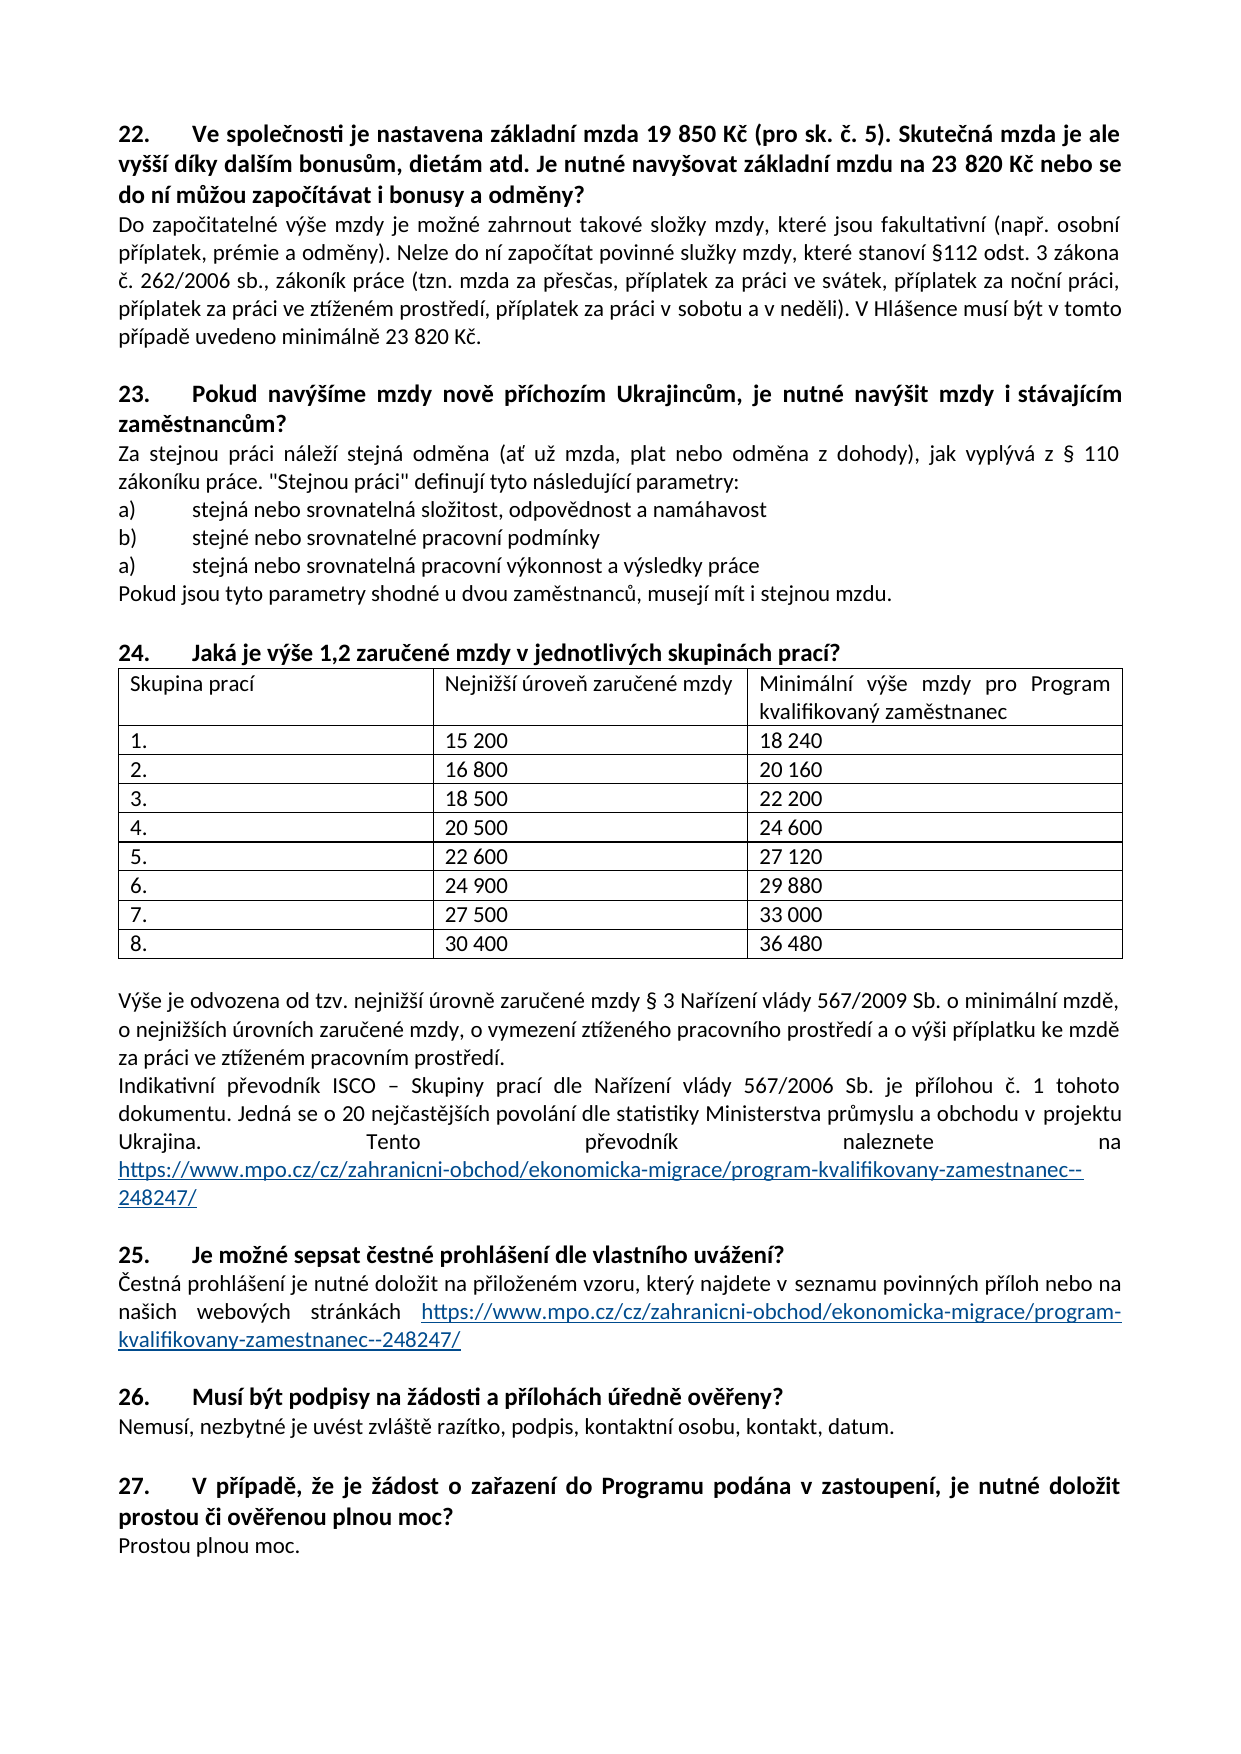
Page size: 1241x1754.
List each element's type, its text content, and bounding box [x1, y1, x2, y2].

table_cell 18 500 [434, 784, 747, 812]
list stejná nebo srovnatelná pracovní výkonnost a výsledky práce [118, 551, 1122, 579]
table_cell 2. [119, 755, 433, 783]
table_cell 24 900 [434, 871, 747, 899]
text Indikativní převodník ISCO – Skupiny prací dle Nařízení vlády 567/2006 Sb. je přílohou č. 1 tohoto dokumentu. Jedná se o 20 nejčastějších povolání dle statistiky Ministerstva průmyslu a obchodu v projektu Ukrajina. Tento převodník naleznete na https://www.mpo.cz/cz/zahranicni-obchod/ekonomicka-migrace/program-kvalifikovany-zamestnanec--248247/ [118, 1071, 1122, 1211]
text Za stejnou práci náleží stejná odměna (ať už mzda, plat nebo odměna z dohody), jak vyplývá z § 110 zákoníku práce. "Stejnou práci" definují tyto následující parametry: [118, 439, 1122, 495]
text Pokud jsou tyto parametry shodné u dvou zaměstnanců, musejí mít i stejnou mzdu. [118, 579, 1122, 607]
table_cell 16 800 [434, 755, 747, 783]
table_cell 20 160 [748, 755, 1122, 783]
table_cell 4. [119, 813, 433, 841]
table_cell 6. [119, 871, 433, 899]
list V případě, že je žádost o zařazení do Programu podána v zastoupení, je nutné doložit prostou či ověřenou plnou moc? [118, 1471, 1122, 1532]
table_cell 24 600 [748, 813, 1122, 841]
table_cell 5. [119, 843, 433, 870]
text Do započitatelné výše mzdy je možné zahrnout takové složky mzdy, které jsou fakultativní (např. osobní příplatek, prémie a odměny). Nelze do ní započítat povinné služky mzdy, které stanoví §112 odst. 3 zákona č. 262/2006 sb., zákoník práce (tzn. mzda za přesčas, příplatek za práci ve svátek, příplatek za noční práci, příplatek za práci ve ztíženém prostředí, příplatek za práci v sobotu a v neděli). V Hlášence musí být v tomto případě uvedeno minimálně 23 820 Kč. [118, 210, 1122, 350]
table_cell 27 120 [748, 843, 1122, 870]
list Prostou plnou moc. [118, 1532, 1122, 1559]
table_cell 36 480 [748, 930, 1122, 958]
table_cell 15 200 [434, 726, 747, 754]
list Jaká je výše 1,2 zaručené mzdy v jednotlivých skupinách prací? [118, 637, 1122, 668]
table_header Minimální výše mzdy pro Program kvalifikovaný zaměstnanec [748, 669, 1122, 725]
list stejné nebo srovnatelné pracovní podmínky [118, 523, 1122, 551]
list Ve společnosti je nastavena základní mzda 19 850 Kč (pro sk. č. 5). Skutečná mzda je ale vyšší díky dalším bonusům, dietám atd. Je nutné navyšovat základní mzdu na 23 820 Kč nebo se do ní můžou započítávat i bonusy a odměny? [118, 118, 1122, 210]
list Nemusí, nezbytné je uvést zvláště razítko, podpis, kontaktní osobu, kontakt, datum. [118, 1412, 1122, 1440]
list Pokud navýšíme mzdy nově příchozím Ukrajincům, je nutné navýšit mzdy i stávajícím zaměstnancům? [118, 378, 1122, 439]
table_cell 33 000 [748, 901, 1122, 928]
table_cell 22 600 [434, 843, 747, 870]
table_cell 18 240 [748, 726, 1122, 754]
table_cell 20 500 [434, 813, 747, 841]
list Musí být podpisy na žádosti a přílohách úředně ověřeny? [118, 1381, 1122, 1412]
table_cell 7. [119, 901, 433, 928]
table_cell 22 200 [748, 784, 1122, 812]
list Je možné sepsat čestné prohlášení dle vlastního uvážení? [118, 1239, 1122, 1269]
text Výše je odvozena od tzv. nejnižší úrovně zaručené mzdy § 3 Nařízení vlády 567/2009 Sb. o minimální mzdě, o nejnižších úrovních zaručené mzdy, o vymezení ztíženého pracovního prostředí a o výši příplatku ke mzdě za práci ve ztíženém pracovním prostředí. [118, 987, 1122, 1071]
table_cell 30 400 [434, 930, 747, 958]
table_header Skupina prací [119, 669, 433, 725]
list Čestná prohlášení je nutné doložit na přiloženém vzoru, který najdete v seznamu povinných příloh nebo na našich webových stránkách https://www.mpo.cz/cz/zahranicni-obchod/ekonomicka-migrace/program-kvalifikovany-zamestnanec--248247/ [118, 1269, 1122, 1353]
table_cell 3. [119, 784, 433, 812]
table_cell 27 500 [434, 901, 747, 928]
table_header Nejnižší úroveň zaručené mzdy [434, 669, 747, 725]
table_cell 1. [119, 726, 433, 754]
table_cell 29 880 [748, 871, 1122, 899]
list stejná nebo srovnatelná složitost, odpovědnost a namáhavost [118, 495, 1122, 523]
table_cell 8. [119, 930, 433, 958]
